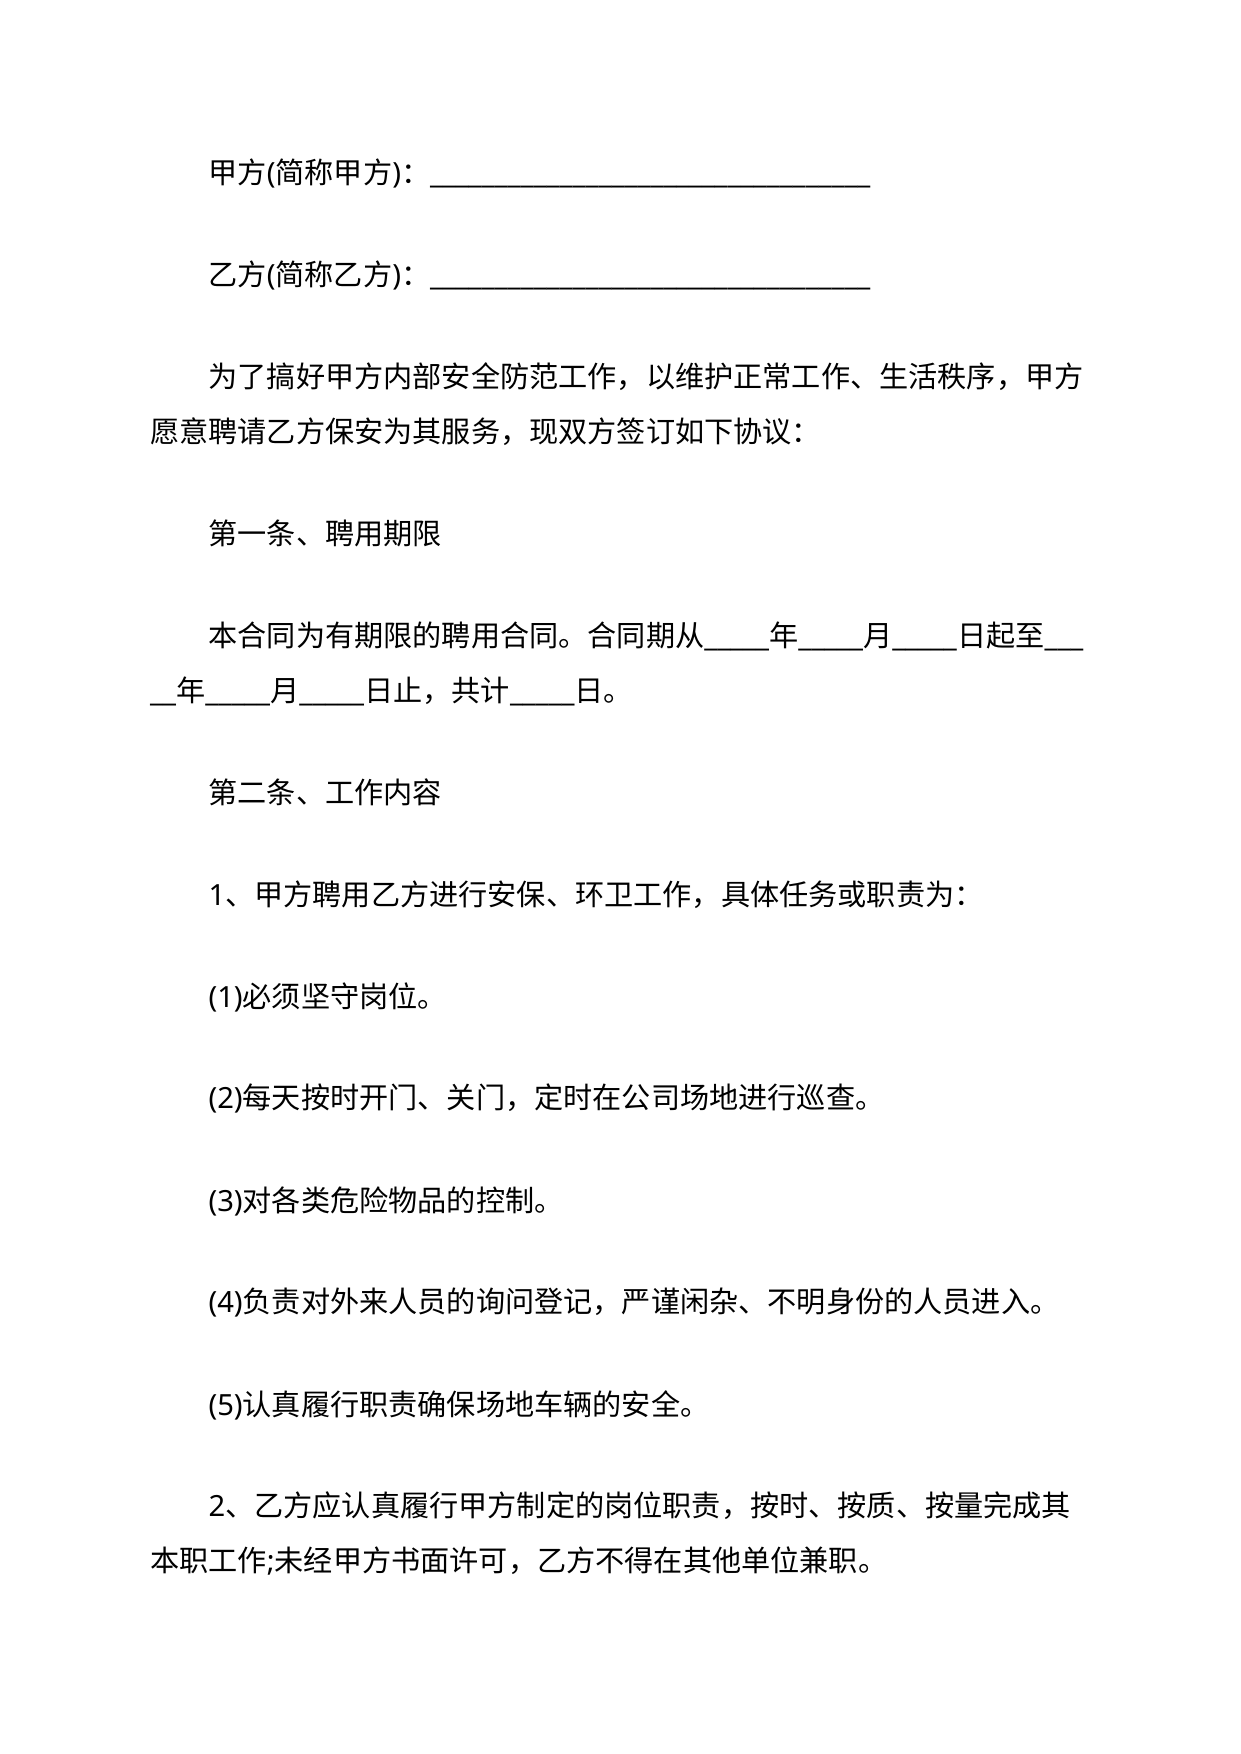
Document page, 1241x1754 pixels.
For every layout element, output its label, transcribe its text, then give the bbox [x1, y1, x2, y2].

text (2)每天按时开门、关门，定时在公司场地进行巡查。 [150, 1075, 1090, 1117]
text 甲方(简称甲方)：__________________________________ [150, 150, 1090, 192]
text 第二条、工作内容 [150, 769, 1090, 812]
text (5)认真履行职责确保场地车辆的安全。 [150, 1381, 1090, 1423]
text 为了搞好甲方内部安全防范工作，以维护正常工作、生活秩序，甲方愿意聘请乙方保安为其服务，现双方签订如下协议： [150, 354, 1090, 451]
text (3)对各类危险物品的控制。 [150, 1177, 1090, 1219]
text 本合同为有期限的聘用合同。合同期从_____年_____月_____日起至_____年_____月_____日止，共计_____日。 [150, 612, 1090, 710]
text 1、甲方聘用乙方进行安保、环卫工作，具体任务或职责为： [150, 871, 1090, 913]
text 乙方(简称乙方)：__________________________________ [150, 252, 1090, 294]
text (1)必须坚守岗位。 [150, 973, 1090, 1016]
text 2、乙方应认真履行甲方制定的岗位职责，按时、按质、按量完成其本职工作;未经甲方书面许可，乙方不得在其他单位兼职。 [150, 1483, 1090, 1580]
text (4)负责对外来人员的询问登记，严谨闲杂、不明身份的人员进入。 [150, 1279, 1090, 1321]
text 第一条、聘用期限 [150, 511, 1090, 553]
